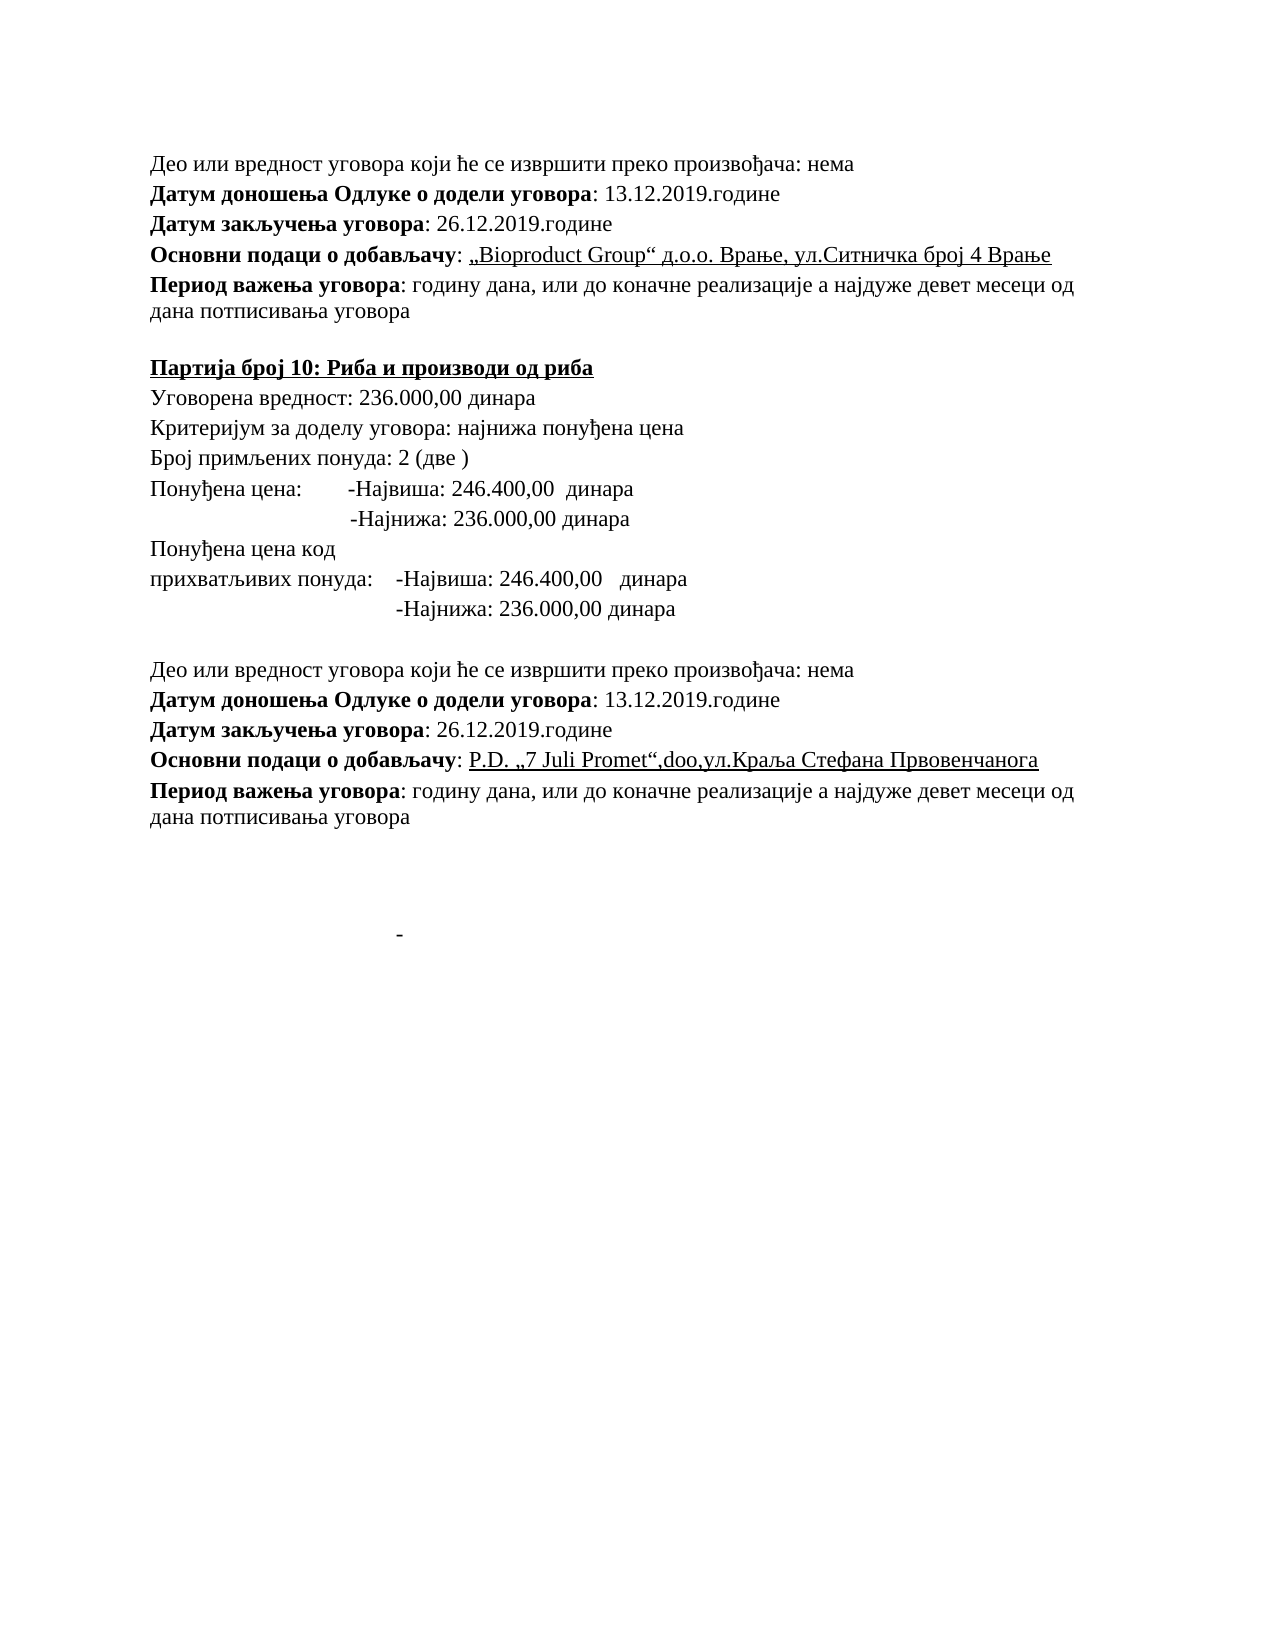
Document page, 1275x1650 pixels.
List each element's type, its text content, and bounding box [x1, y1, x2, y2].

text -Најнижа: 236.000,00 динара [150, 505, 1125, 531]
text Део или вредност уговора који ће се извршити преко произвођача: нема [150, 656, 1125, 682]
text Период важења уговора: годину дана, или до коначне реализације а најдуже девет месеци од дана потписивања уговора [150, 777, 1125, 829]
text Понуђена цена: -Највиша: 246.400,00 динара [150, 474, 1125, 501]
text - [150, 920, 1125, 946]
text Основни подаци о добављачу: P.D. „7 Juli Promet“,doo,ул.Краља Стефана Првовенчанога [150, 746, 1125, 773]
text Датум закључења уговора: 26.12.2019.године [150, 716, 1125, 743]
text -Најнижа: 236.000,00 динара [150, 595, 1125, 622]
text Уговорена вредност: 236.000,00 динара [150, 384, 1125, 410]
text Датум закључења уговора: 26.12.2019.године [150, 210, 1125, 237]
text Део или вредност уговора који ће се извршити преко произвођача: нема [150, 150, 1125, 176]
text Период важења уговора: годину дана, или до коначне реализације а најдуже девет месеци од дана потписивања уговора [150, 271, 1125, 323]
text Критеријум за доделу уговора: најнижа понуђена цена [150, 414, 1125, 441]
text Датум доношења Одлуке о додели уговора: 13.12.2019.године [150, 180, 1125, 207]
text Основни подаци о добављачу: „Bioproduct Group“ д.о.о. Врање, ул.Ситничка број 4 Врање [150, 241, 1125, 267]
text Партија број 10: Риба и производи од риба [150, 354, 1125, 380]
text Понуђена цена код [150, 535, 1125, 561]
text Број примљених понуда: 2 (две ) [150, 444, 1125, 471]
text прихватљивих понуда: -Највиша: 246.400,00 динара [150, 565, 1125, 592]
text Датум доношења Одлуке о додели уговора: 13.12.2019.године [150, 686, 1125, 712]
